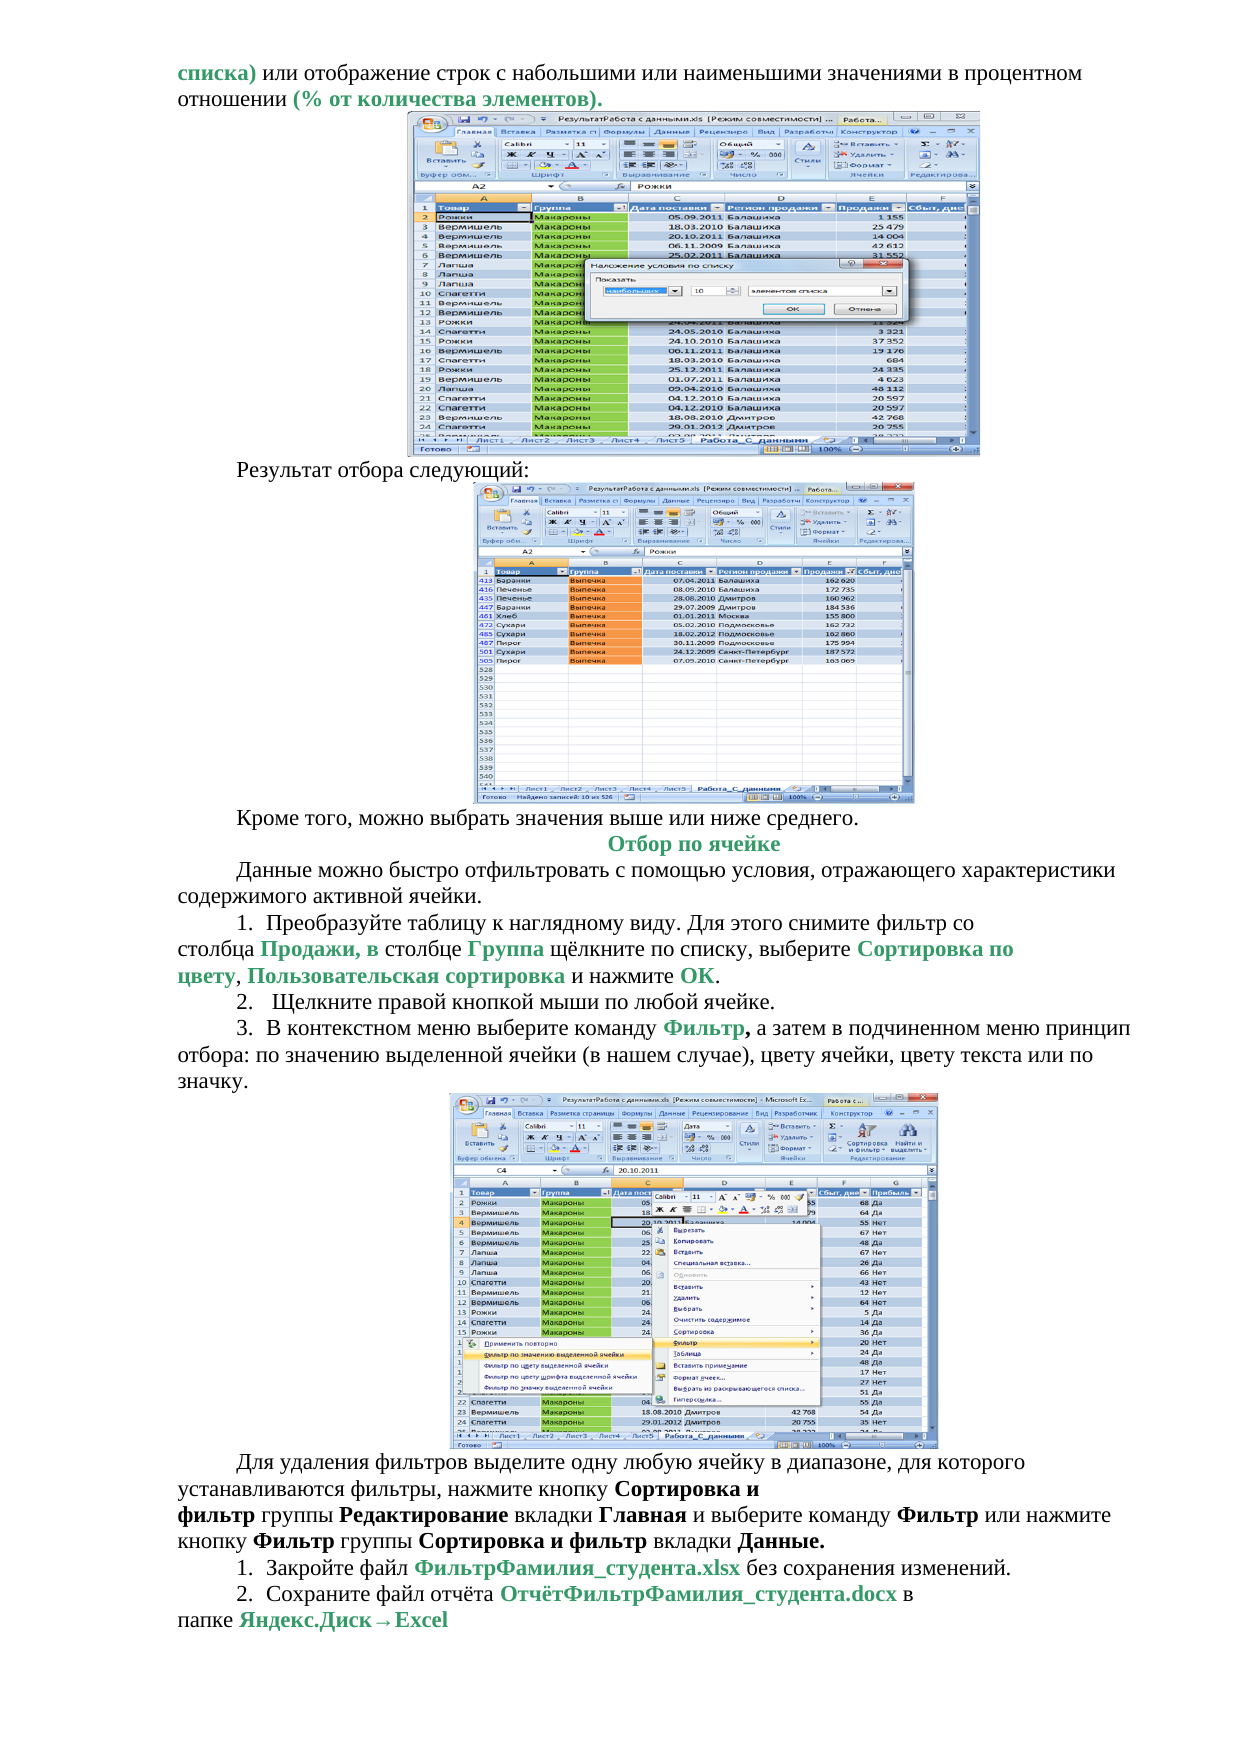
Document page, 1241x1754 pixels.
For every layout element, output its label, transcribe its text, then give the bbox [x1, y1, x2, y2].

list Щелкните правой кнопкой мыши по любой ячейке. [177, 988, 1152, 1014]
text Кроме того, можно выбрать значения выше или ниже среднего. [177, 803, 1152, 830]
text Данные можно быстро отфильтровать с помощью условия, отражающего характеристики содержимого активной ячейки. [177, 856, 1152, 909]
picture [473, 482, 915, 804]
text Отбор по ячейке [177, 830, 1152, 856]
list Закройте файл ФильтрФамилия_студента.xlsx без сохранения изменений. [177, 1554, 1152, 1580]
text Для удаления фильтров выделите одну любую ячейку в диапазоне, для которого устанавливаются фильтры, нажмите кнопку Сортировка и фильтр группы Редактирование вкладки Главная и выберите команду Фильтр или нажмите кнопку Фильтр группы Сортировка и фильтр вкладки Данные. [177, 1448, 1152, 1554]
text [177, 59, 1152, 112]
picture [449, 1093, 939, 1449]
list Сохраните файл отчёта ОтчётФильтрФамилия_студента.docx в папке Яндекс.Диск→Excel [177, 1580, 1152, 1633]
text Результат отбора следующий: [177, 456, 1152, 482]
list В контекстном меню выберите команду Фильтр, а затем в подчиненном меню принцип отбора: по значению выделенной ячейки (в нашем случае), цвету ячейки, цвету текста или по значку. [177, 1014, 1152, 1093]
picture [407, 111, 981, 457]
list Преобразуйте таблицу к наглядному виду. Для этого снимите фильтр со столбца Продажи, в столбце Группа щёлкните по списку, выберите Сортировка по цвету, Пользовательская сортировка и нажмите ОК. [177, 909, 1152, 988]
